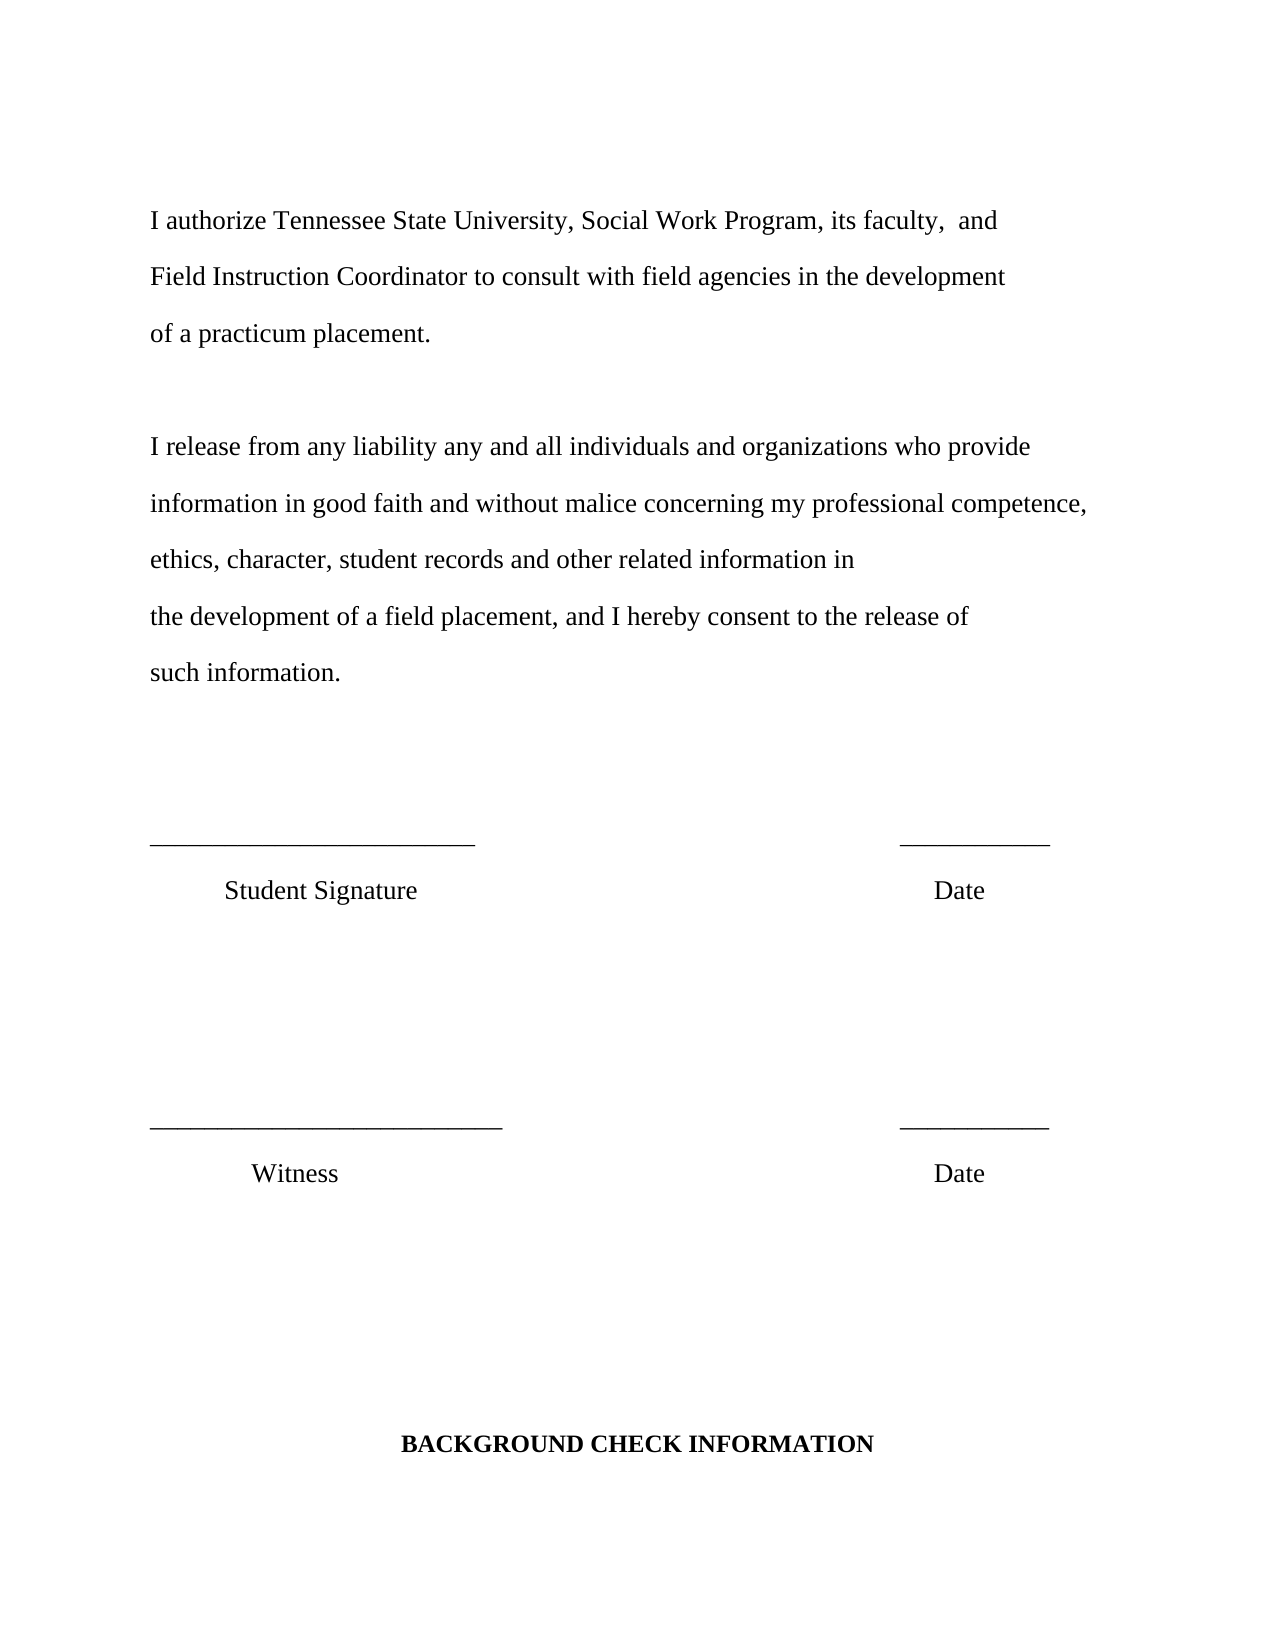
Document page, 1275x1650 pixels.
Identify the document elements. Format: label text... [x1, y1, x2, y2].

text information in good faith and without malice concerning my professional competence, [150, 487, 1125, 518]
text Student Signature Date [150, 874, 1125, 906]
text __________________________ ___________ [150, 1101, 1125, 1132]
text __________________________ ____________ [150, 821, 1125, 849]
text Field Instruction Coordinator to consult with field agencies in the development [150, 260, 1125, 292]
text the development of a field placement, and I hereby consent to the release of [150, 600, 1125, 631]
text I release from any liability any and all individuals and organizations who provide [150, 430, 1125, 461]
text ethics, character, student records and other related information in [150, 543, 1125, 574]
text I authorize Tennessee State University, Social Work Program, its faculty, and [150, 204, 1125, 235]
text BACKGROUND CHECK INFORMATION [150, 1429, 1125, 1458]
text such information. [150, 656, 1125, 687]
text of a practicum placement. [150, 317, 1125, 348]
text Witness Date [150, 1157, 1125, 1188]
